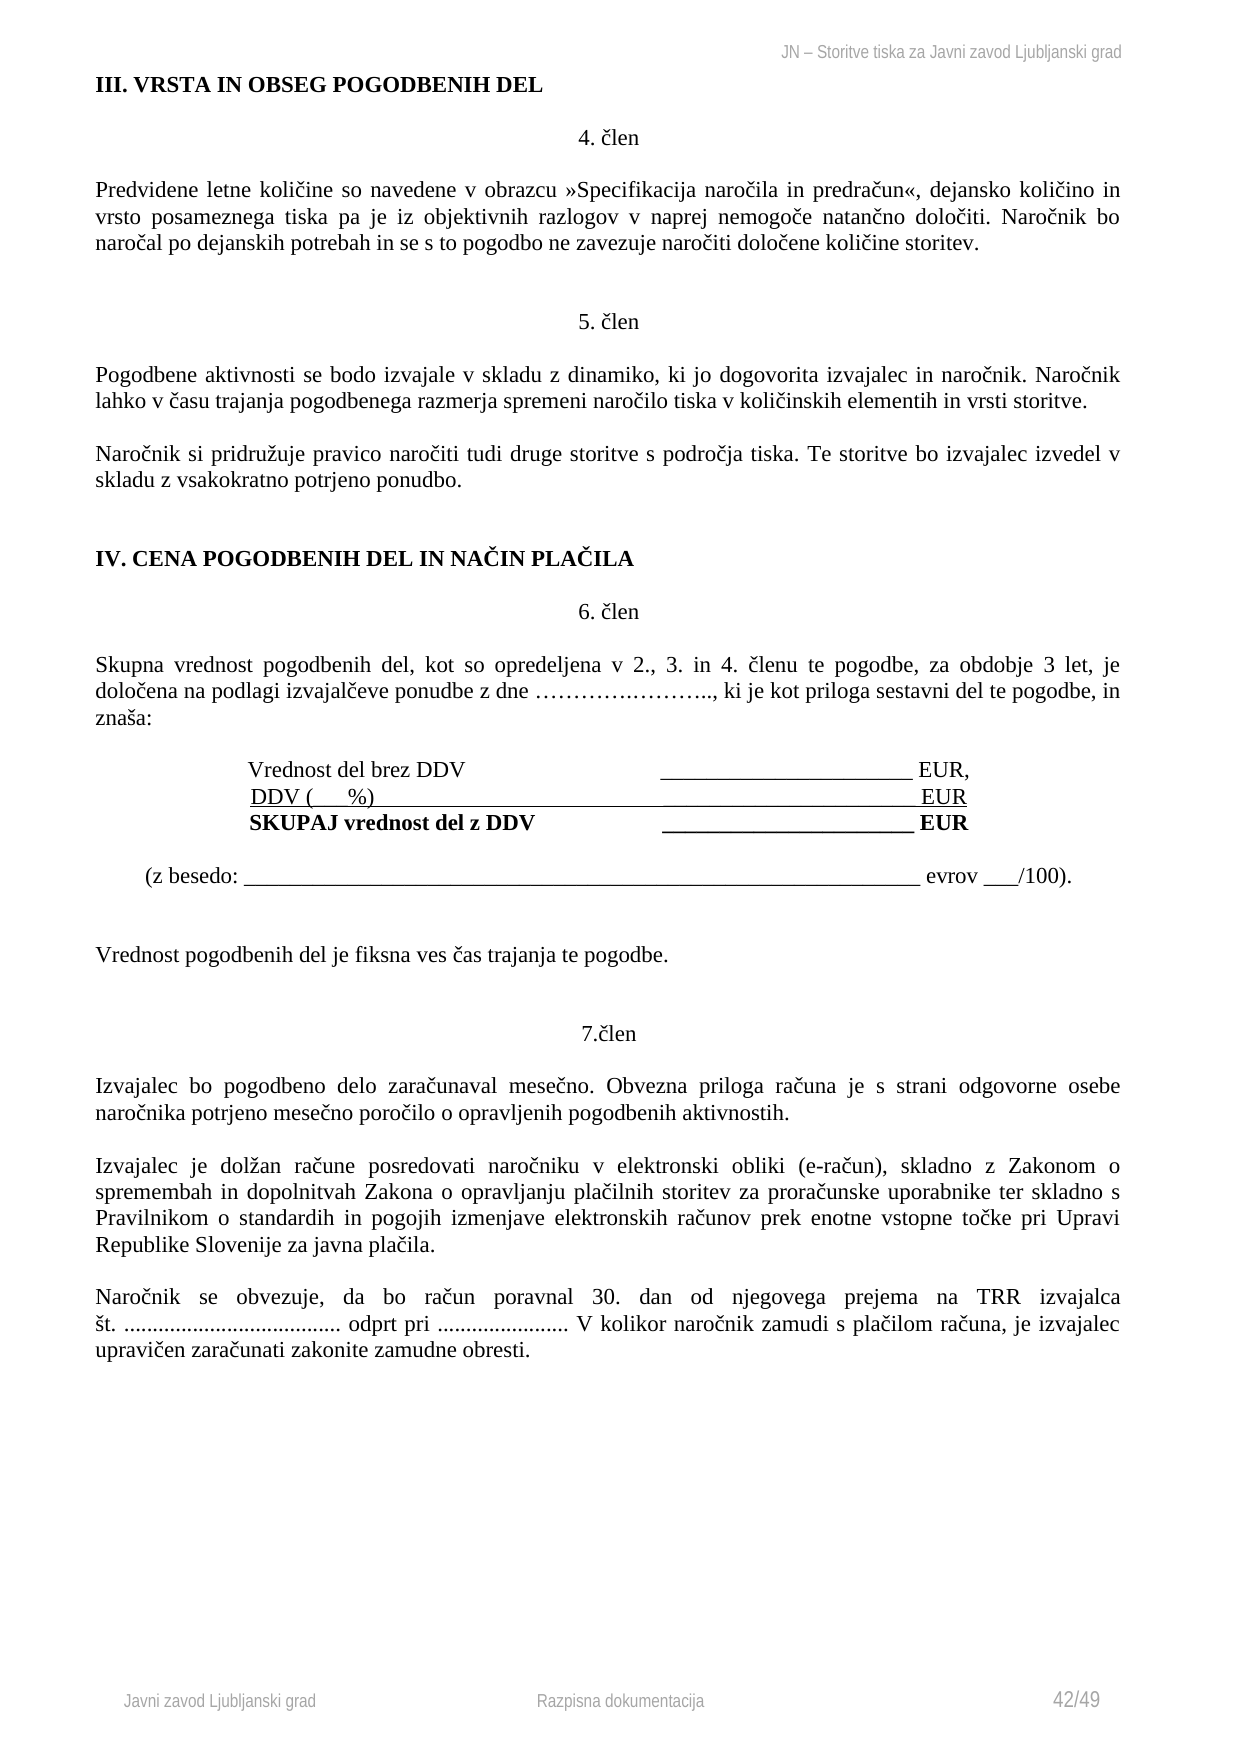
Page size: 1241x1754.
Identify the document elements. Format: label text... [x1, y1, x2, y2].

text Pogodbene aktivnosti se bodo izvajale v skladu z dinamiko, ki jo dogovorita izvajalec in naročnik. Naročnik lahko v času trajanja pogodbenega razmerja spremeni naročilo tiska v količinskih elementih in vrsti storitve. [95, 361, 1122, 414]
text SKUPAJ vrednost del z DDV ______________________ EUR [95, 809, 1122, 835]
text Skupna vrednost pogodbenih del, kot so opredeljena v 2., 3. in 4. členu te pogodbe, za obdobje 3 let, je določena na podlagi izvajalčeve ponudbe z dne ………….……….., ki je kot priloga sestavni del te pogodbe, in znaša: [95, 651, 1122, 730]
text Predvidene letne količine so navedene v obrazcu »Specifikacija naročila in predračun«, dejansko količino in vrsto posameznega tiska pa je iz objektivnih razlogov v naprej nemogoče natančno določiti. Naročnik bo naročal po dejanskih potrebah in se s to pogodbo ne zavezuje naročiti določene količine storitev. [95, 177, 1122, 256]
text III. VRSTA IN OBSEG POGODBENIH DEL [95, 71, 1122, 97]
text IV. CENA POGODBENIH DEL IN NAČIN PLAČILA [95, 546, 1122, 572]
text 6. člen [95, 598, 1122, 624]
text Vrednost del brez DDV ______________________ EUR, [95, 756, 1122, 783]
text Naročnik si pridružuje pravico naročiti tudi druge storitve s področja tiska. Te storitve bo izvajalec izvedel v skladu z vsakokratno potrjeno ponudbo. [95, 440, 1122, 493]
text Naročnik se obvezuje, da bo račun poravnal 30. dan od njegovega prejema na TRR izvajalca št. ...................................... odprt pri ....................... V kolikor naročnik zamudi s plačilom računa, je izvajalec upravičen zaračunati zakonite zamudne obresti. [95, 1283, 1122, 1362]
text 4. člen [95, 124, 1122, 150]
text 5. člen [95, 308, 1122, 335]
text (z besedo: ___________________________________________________________ evrov ___/100). [95, 862, 1122, 888]
text Izvajalec je dolžan račune posredovati naročniku v elektronski obliki (e-račun), skladno z Zakonom o spremembah in dopolnitvah Zakona o opravljanju plačilnih storitev za proračunske uporabnike ter skladno s Pravilnikom o standardih in pogojih izmenjave elektronskih računov prek enotne vstopne točke pri Upravi Republike Slovenije za javna plačila. [95, 1152, 1122, 1257]
text 7.člen [95, 1020, 1122, 1046]
text Izvajalec bo pogodbeno delo zaračunaval mesečno. Obvezna priloga računa je s strani odgovorne osebe naročnika potrjeno mesečno poročilo o opravljenih pogodbenih aktivnostih. [95, 1073, 1122, 1125]
text Vrednost pogodbenih del je fiksna ves čas trajanja te pogodbe. [95, 941, 1122, 967]
text DDV (___%) ______________________ EUR [95, 783, 1122, 809]
